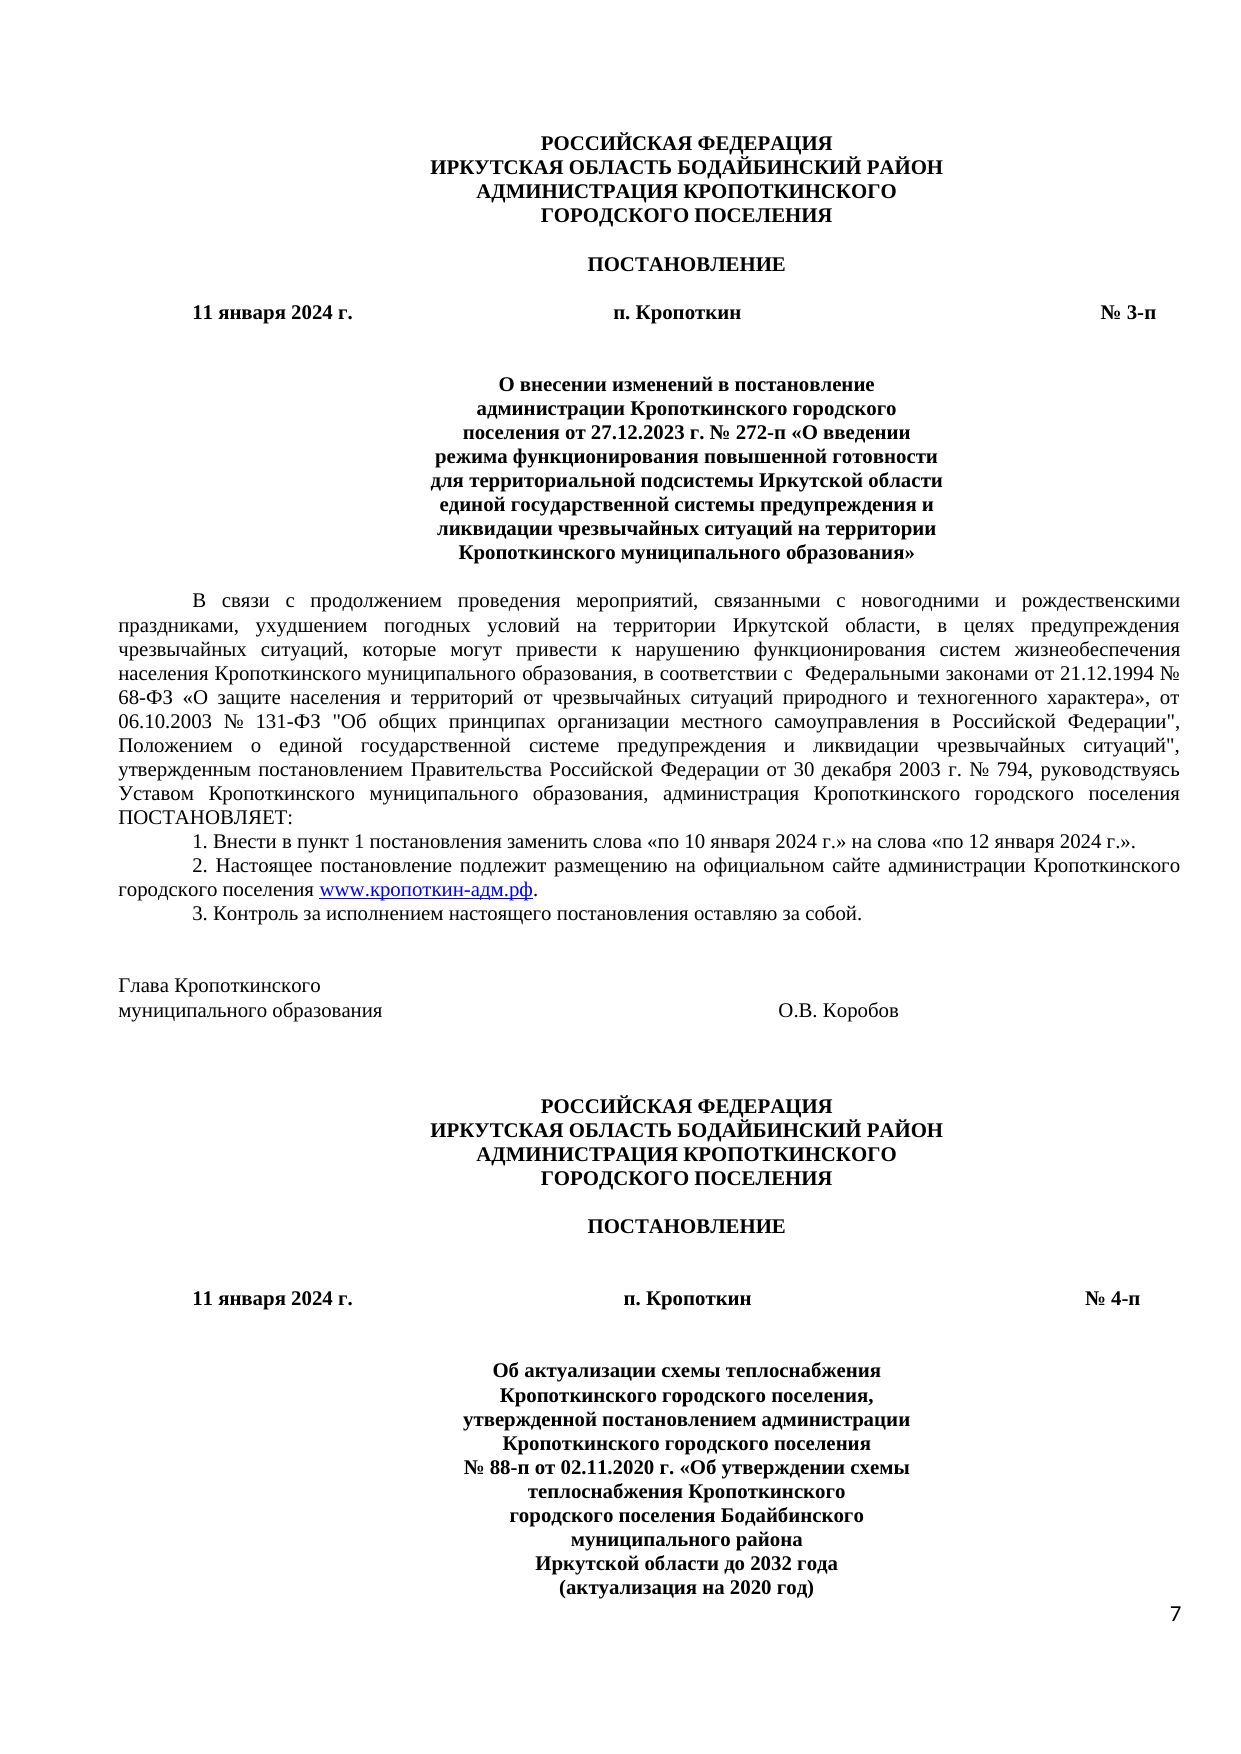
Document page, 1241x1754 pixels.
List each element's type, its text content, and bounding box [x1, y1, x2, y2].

text утвержденной постановлением администрации [118, 1407, 1181, 1431]
text № 88-п от 02.11.2020 г. «Об утверждении схемы [118, 1455, 1181, 1479]
text ИРКУТСКАЯ ОБЛАСТЬ БОДАЙБИНСКИЙ РАЙОН [118, 155, 1181, 179]
text В связи с продолжением проведения мероприятий, связанными с новогодними и рождественскими праздниками, ухудшением погодных условий на территории Иркутской области, в целях предупреждения чрезвычайных ситуаций, которые могут привести к нарушению функционирования систем жизнеобеспечения населения Кропоткинского муниципального образования, в соответствии с Федеральными законами от 21.12.1994 № 68-ФЗ «О защите населения и территорий от чрезвычайных ситуаций природного и техногенного характера», от 06.10.2003 № 131-ФЗ "Об общих принципах организации местного самоуправления в Российской Федерации", Положением о единой государственной системе предупреждения и ликвидации чрезвычайных ситуаций", утвержденным постановлением Правительства Российской Федерации от 30 декабря 2003 г. № 794, руководствуясь Уставом Кропоткинского муниципального образования, администрация Кропоткинского городского поселения ПОСТАНОВЛЯЕТ: [118, 588, 1181, 829]
text режима функционирования повышенной готовности [118, 444, 1181, 468]
text О внесении изменений в постановление [118, 372, 1181, 396]
text 11 января 2024 г. п. Кропоткин № 3-п [118, 300, 1181, 324]
text Кропоткинского городского поселения [118, 1431, 1181, 1455]
text ИРКУТСКАЯ ОБЛАСТЬ БОДАЙБИНСКИЙ РАЙОН [118, 1118, 1181, 1142]
text 1. Внести в пункт 1 постановления заменить слова «по 10 января 2024 г.» на слова «по 12 января 2024 г.». [118, 829, 1181, 853]
text муниципального образования О.В. Коробов [118, 997, 1181, 1022]
text теплоснабжения Кропоткинского [118, 1479, 1181, 1503]
text Об актуализации схемы теплоснабжения [118, 1358, 1181, 1382]
text ликвидации чрезвычайных ситуаций на территории [118, 516, 1181, 540]
text ПОСТАНОВЛЕНИЕ [118, 252, 1181, 276]
text (актуализация на 2020 год) [118, 1575, 1181, 1599]
text 3. Контроль за исполнением настоящего постановления оставляю за собой. [118, 901, 1181, 925]
text администрации Кропоткинского городского [118, 396, 1181, 420]
text поселения от 27.12.2023 г. № 272-п «О введении [118, 420, 1181, 444]
text ГОРОДСКОГО ПОСЕЛЕНИЯ [118, 203, 1181, 227]
text муниципального района [118, 1527, 1181, 1551]
text городского поселения Бодайбинского [118, 1503, 1181, 1527]
text Кропоткинского городского поселения, [118, 1382, 1181, 1407]
text ГОРОДСКОГО ПОСЕЛЕНИЯ [118, 1166, 1181, 1190]
text для территориальной подсистемы Иркутской области [118, 468, 1181, 492]
text АДМИНИСТРАЦИЯ КРОПОТКИНСКОГО [118, 179, 1181, 203]
text 11 января 2024 г. п. Кропоткин № 4-п [118, 1286, 1181, 1310]
text АДМИНИСТРАЦИЯ КРОПОТКИНСКОГО [118, 1142, 1181, 1166]
text Глава Кропоткинского [118, 973, 1181, 997]
text ПОСТАНОВЛЕНИЕ [118, 1214, 1181, 1238]
text единой государственной системы предупреждения и [118, 492, 1181, 516]
text Кропоткинского муниципального образования» [118, 540, 1181, 564]
text РОССИЙСКАЯ ФЕДЕРАЦИЯ [118, 1094, 1181, 1118]
text 2. Настоящее постановление подлежит размещению на официальном сайте администрации Кропоткинского городского поселения www.кропоткин-адм.рф. [118, 853, 1181, 901]
text Иркутской области до 2032 года [118, 1551, 1181, 1575]
text РОССИЙСКАЯ ФЕДЕРАЦИЯ [118, 131, 1181, 155]
